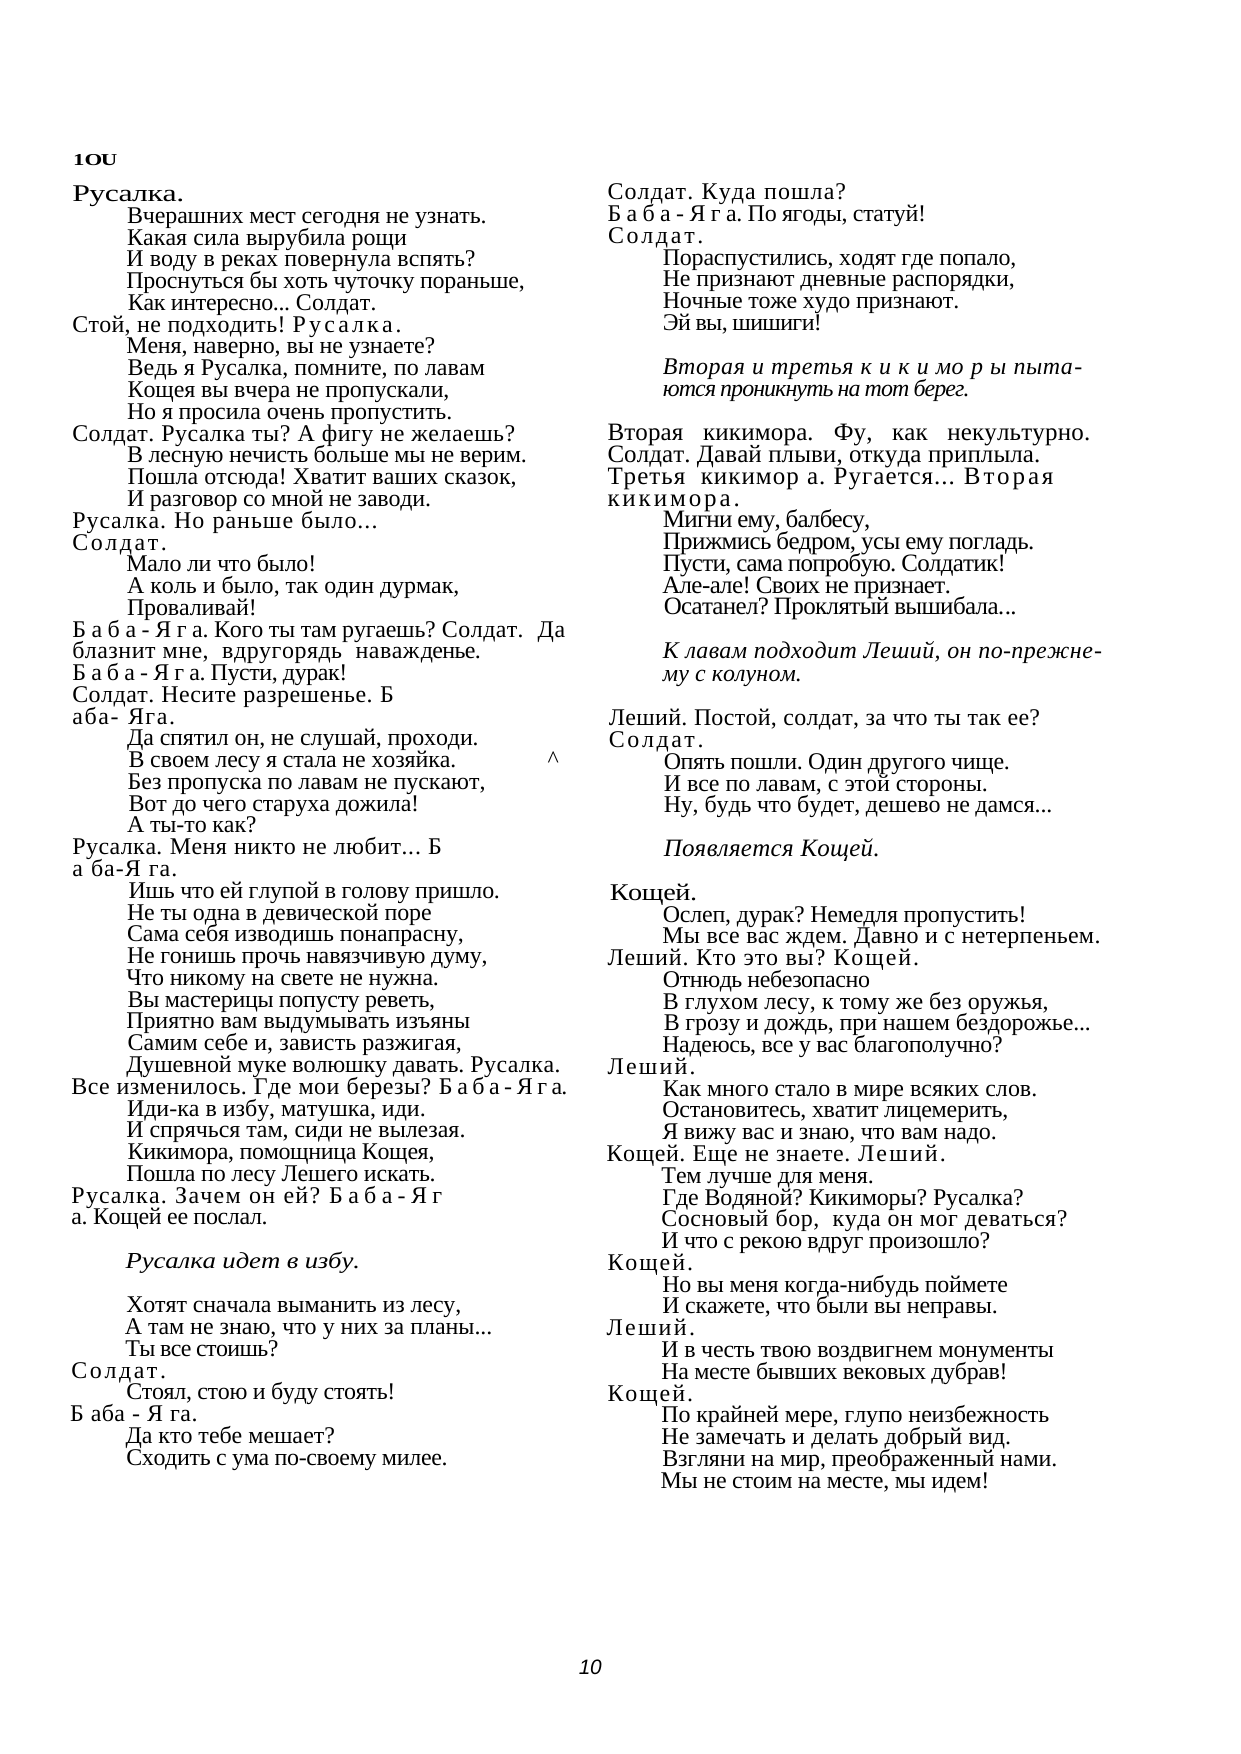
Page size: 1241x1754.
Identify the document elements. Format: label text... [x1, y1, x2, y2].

text На месте бывших вековых дубрав! Кощей. [607, 1362, 1026, 1405]
text Самим себе и, зависть разжигая, [127, 1033, 575, 1055]
text Пошла отсюда! Хватит ваших сказок, [127, 467, 575, 489]
text Пусти, сама попробую. Солдатик! [663, 554, 1110, 576]
text И скажете, что были вы неправы. Леший. [606, 1296, 1026, 1340]
text 1OU [73, 150, 575, 169]
text В лесную нечисть больше мы не верим. [127, 445, 575, 467]
text Появляется Кощей. [663, 833, 1110, 862]
text Вот до чего старуха дожила! [128, 794, 575, 816]
text Пораспустились, ходят где попало, [663, 248, 1110, 269]
text Б а б а - Я г а. Пусти, дурак! Солдат. Несите разрешенье. Б аба- Яга. [72, 663, 407, 728]
text А ты-то как? [127, 816, 575, 837]
text Что никому на свете не нужна. [126, 968, 575, 990]
text Сама себя изводишь понапрасну, [127, 924, 575, 946]
text Русалка. [72, 184, 575, 206]
text Прижмись бедром, усы ему погладь. [663, 532, 1110, 554]
text Ослеп, дурак? Немедля пропустить! [663, 904, 1110, 926]
text Сходить с ума по-своему милее. [126, 1448, 575, 1469]
text Мало ли что было! [126, 554, 575, 576]
text Кощея вы вчера не пропускали, [127, 380, 575, 402]
text Ты все стоишь? Солдат. [71, 1339, 281, 1382]
text По крайней мере, глупо неизбежность [661, 1405, 1110, 1427]
text В грозу и дождь, при нашем бездорожье... [663, 1013, 1110, 1035]
text Мы не стоим на месте, мы идем! [660, 1471, 1110, 1492]
text Я вижу вас и знаю, что вам надо. Кощей. Еще не знаете. Леший. [606, 1122, 1026, 1166]
text Без пропуска по лавам не пускают, [127, 772, 575, 794]
text И спрячься там, сиди не вылезая. [126, 1120, 575, 1142]
text Да кто тебе мешает? [125, 1426, 575, 1448]
text Солдат. [608, 226, 1110, 248]
text Кикимора, помощница Кощея, [127, 1142, 575, 1164]
text Надеюсь, все у вас благополучно? Леший. [607, 1035, 1026, 1079]
text Леший. Постой, солдат, за что ты так ее? Солдат. [609, 707, 1068, 752]
text Но я просила очень пропустить. Солдат. Русалка ты? А фигу не желаешь? [72, 402, 533, 445]
text И в честь твою воздвигнем монументы [661, 1340, 1110, 1362]
text Ведь я Русалка, помните, по лавам [127, 358, 575, 380]
text Отнюдь небезопасно [663, 970, 1110, 992]
text И все по лавам, с этой стороны. [663, 774, 1110, 796]
text Вчерашних мест сегодня не узнать. [127, 206, 575, 228]
text Мигни ему, балбесу, [663, 510, 1110, 532]
text А там не знаю, что у них за планы... [124, 1317, 575, 1339]
text Кощей. [609, 883, 1110, 904]
text Русалка идет в избу. [125, 1247, 575, 1273]
text Б а б а - Я г а. Кого ты там ругаешь? Солдат. Да блазнит мне, вдругорядь наважденье. [72, 619, 575, 663]
text Вы мастерицы попусту реветь, [127, 990, 575, 1011]
text Проваливай! [127, 598, 575, 619]
text И разговор со мной не заводи. Русалка. Но раньше было... Солдат. [72, 489, 449, 554]
text Пошла по лесу Лешего искать. Русалка. Зачем он ей? Б а б а - Я г а. Кощей ее послал. [71, 1164, 449, 1229]
text Вторая и третья к и к и мо р ы пытаются проникнуть на тот берег. [663, 356, 1110, 401]
text Эй вы, шишиги! [663, 313, 1110, 335]
text Какая сила вырубила рощи [127, 228, 575, 249]
text Ишь что ей глупой в голову пришло. [128, 881, 575, 903]
text Стоял, стою и буду стоять! Б аба - Я га. [70, 1382, 407, 1426]
text Как много стало в мире всяких слов. [663, 1079, 1110, 1101]
text К лавам подходит Леший, он по-прежнему с колуном. [663, 641, 1110, 686]
text И что с рекою вдруг произошло? Кощей. [607, 1231, 1026, 1275]
text Душевной муке волюшку давать. Русалка. Все изменилось. Где мои березы? Б а б а - Я г а. [71, 1055, 575, 1098]
text Хотят сначала выманить из лесу, [126, 1295, 575, 1317]
text Но вы меня когда-нибудь поймете [662, 1275, 1110, 1296]
text Русалка. Меня никто не любит... Б а ба-Я га. [72, 837, 449, 881]
text Ночные тоже худо признают. [663, 291, 1110, 313]
text Мы все вас ждем. Давно и с нетерпеньем. Леший. Кто это вы? Кощей. [607, 926, 1110, 970]
text Остановитесь, хватит лицемерить, [662, 1101, 1110, 1122]
text Где Водяной? Кикиморы? Русалка? [662, 1188, 1110, 1209]
text Проснуться бы хоть чуточку пораньше, [126, 271, 575, 293]
text Да спятил он, не слушай, проходи. [127, 728, 575, 750]
text Приятно вам выдумывать изъяны [126, 1011, 575, 1033]
text В своем лесу я стала не хозяйка. ^ [128, 750, 575, 772]
text Вторая кикимора. Фу, как некультурно. Солдат. Давай плыви, откуда приплыла. Третья кикимор а. Ругается... Вторая кикимора. [607, 423, 1110, 510]
text Не ты одна в девической поре [127, 903, 575, 924]
text Не замечать и делать добрый вид. [661, 1427, 1110, 1449]
text Сосновый бор, куда он мог деваться? [661, 1209, 1110, 1231]
text В глухом лесу, к тому же без оружья, [663, 992, 1110, 1013]
text Осатанел? Проклятый вышибала... [663, 597, 1110, 619]
text А коль и было, так один дурмак, [127, 576, 575, 598]
text Але-але! Своих не признает. [662, 576, 1110, 597]
text Взгляни на мир, преображенный нами. [662, 1449, 1110, 1471]
text Как интересно... Солдат. Стой, не подходить! Русалка. [72, 293, 407, 337]
text Иди-ка в избу, матушка, иди. [127, 1098, 575, 1120]
text Не гонишь прочь навязчивую думу, [127, 946, 575, 968]
text Б а б а - Я г а. По ягоды, статуй! [607, 204, 1110, 226]
text Ну, будь что будет, дешево не дамся... [663, 796, 1110, 817]
text Меня, наверно, вы не узнаете? [126, 337, 575, 358]
text Солдат. Куда пошла? [607, 182, 1110, 204]
text Опять пошли. Один другого чище. [663, 752, 1110, 774]
text И воду в реках повернула вспять? [126, 249, 575, 271]
text Не признают дневные распорядки, [663, 269, 1110, 291]
text Тем лучше для меня. [661, 1166, 1110, 1188]
